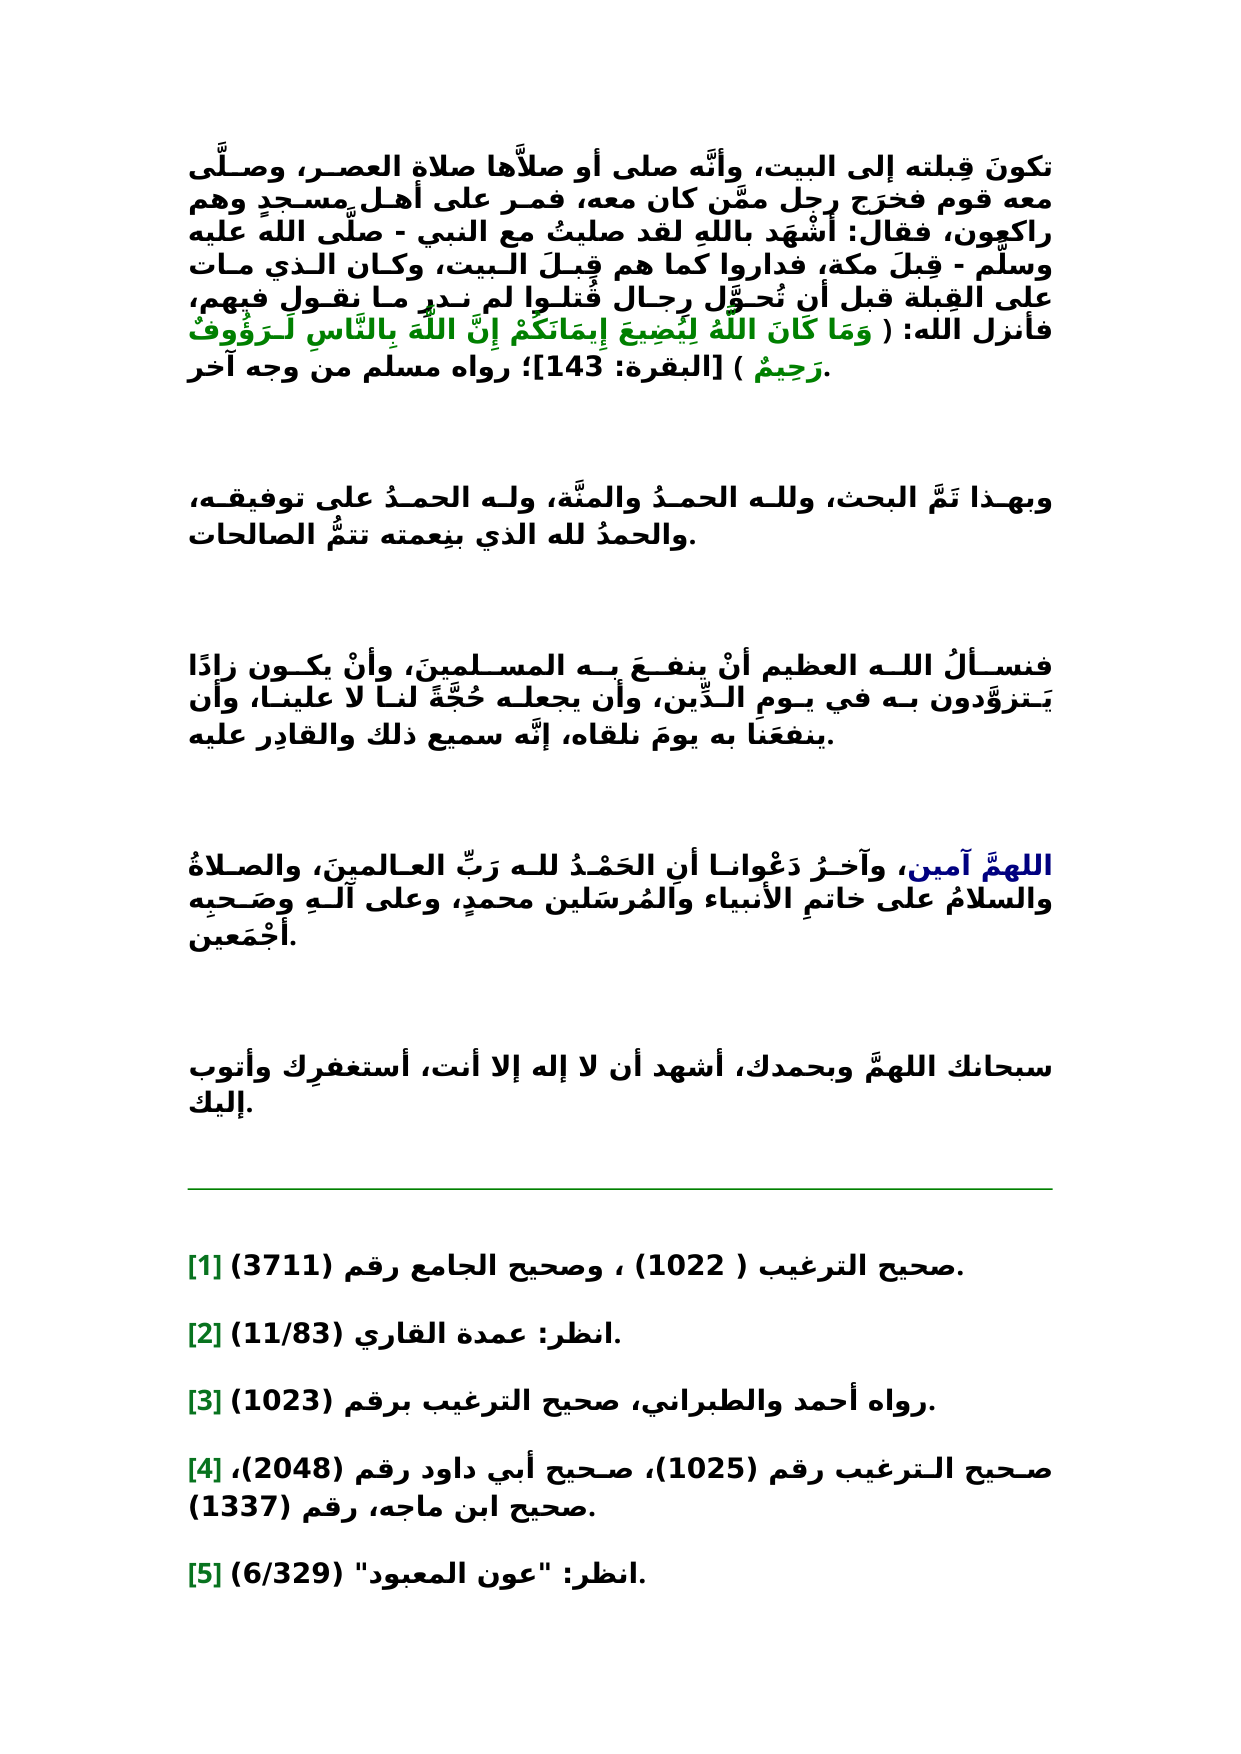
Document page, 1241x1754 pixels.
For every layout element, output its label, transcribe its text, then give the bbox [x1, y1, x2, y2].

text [187, 150, 1053, 384]
text [5] انظر: "عون المعبود" (6/329). [187, 1554, 1053, 1592]
text [3] رواه أحمد والطبراني، صحيح الترغيب برقم (1023). [187, 1381, 1053, 1419]
text [2] انظر: عمدة القاري (11/83). [187, 1313, 1053, 1351]
text اللهمَّ آمين، وآخرُ دَعْوانا أنِ الحَمْدُ لله رَبِّ العالمينَ، والصلاةُ والسلامُ على خاتمِ الأنبياء والمُرسَلين محمدٍ، وعلى آلهِ وصَحبِه أجْمَعين. [187, 849, 1053, 953]
text وبهذا تَمَّ البحث، ولله الحمدُ والمنَّة، وله الحمدُ على توفيقه، والحمدُ لله الذي بنِعمته تتمُّ الصالحات. [187, 481, 1053, 552]
text [4] صحيح الترغيب رقم (1025)، صحيح أبي داود رقم (2048)، صحيح ابن ماجه، رقم (1337). [187, 1448, 1053, 1525]
text سبحانك اللهمَّ وبحمدك، أشهد أن لا إله إلا أنت، أستغفرِك وأتوب إليك. [187, 1050, 1053, 1121]
text [1] صحيح الترغيب ( 1022) ، وصحيح الجامع رقم (3711). [187, 1246, 1053, 1284]
text فنسألُ الله العظيم أنْ ينفعَ به المسلمينَ، وأنْ يكون زادًا يَتزوَّدون به في يومِ الدِّين، وأن يجعله حُجَّةً لنا لا علينا، وأن ينفعَنا به يومَ نلقاه، إنَّه سميع ذلك والقادِر عليه. [187, 649, 1053, 753]
